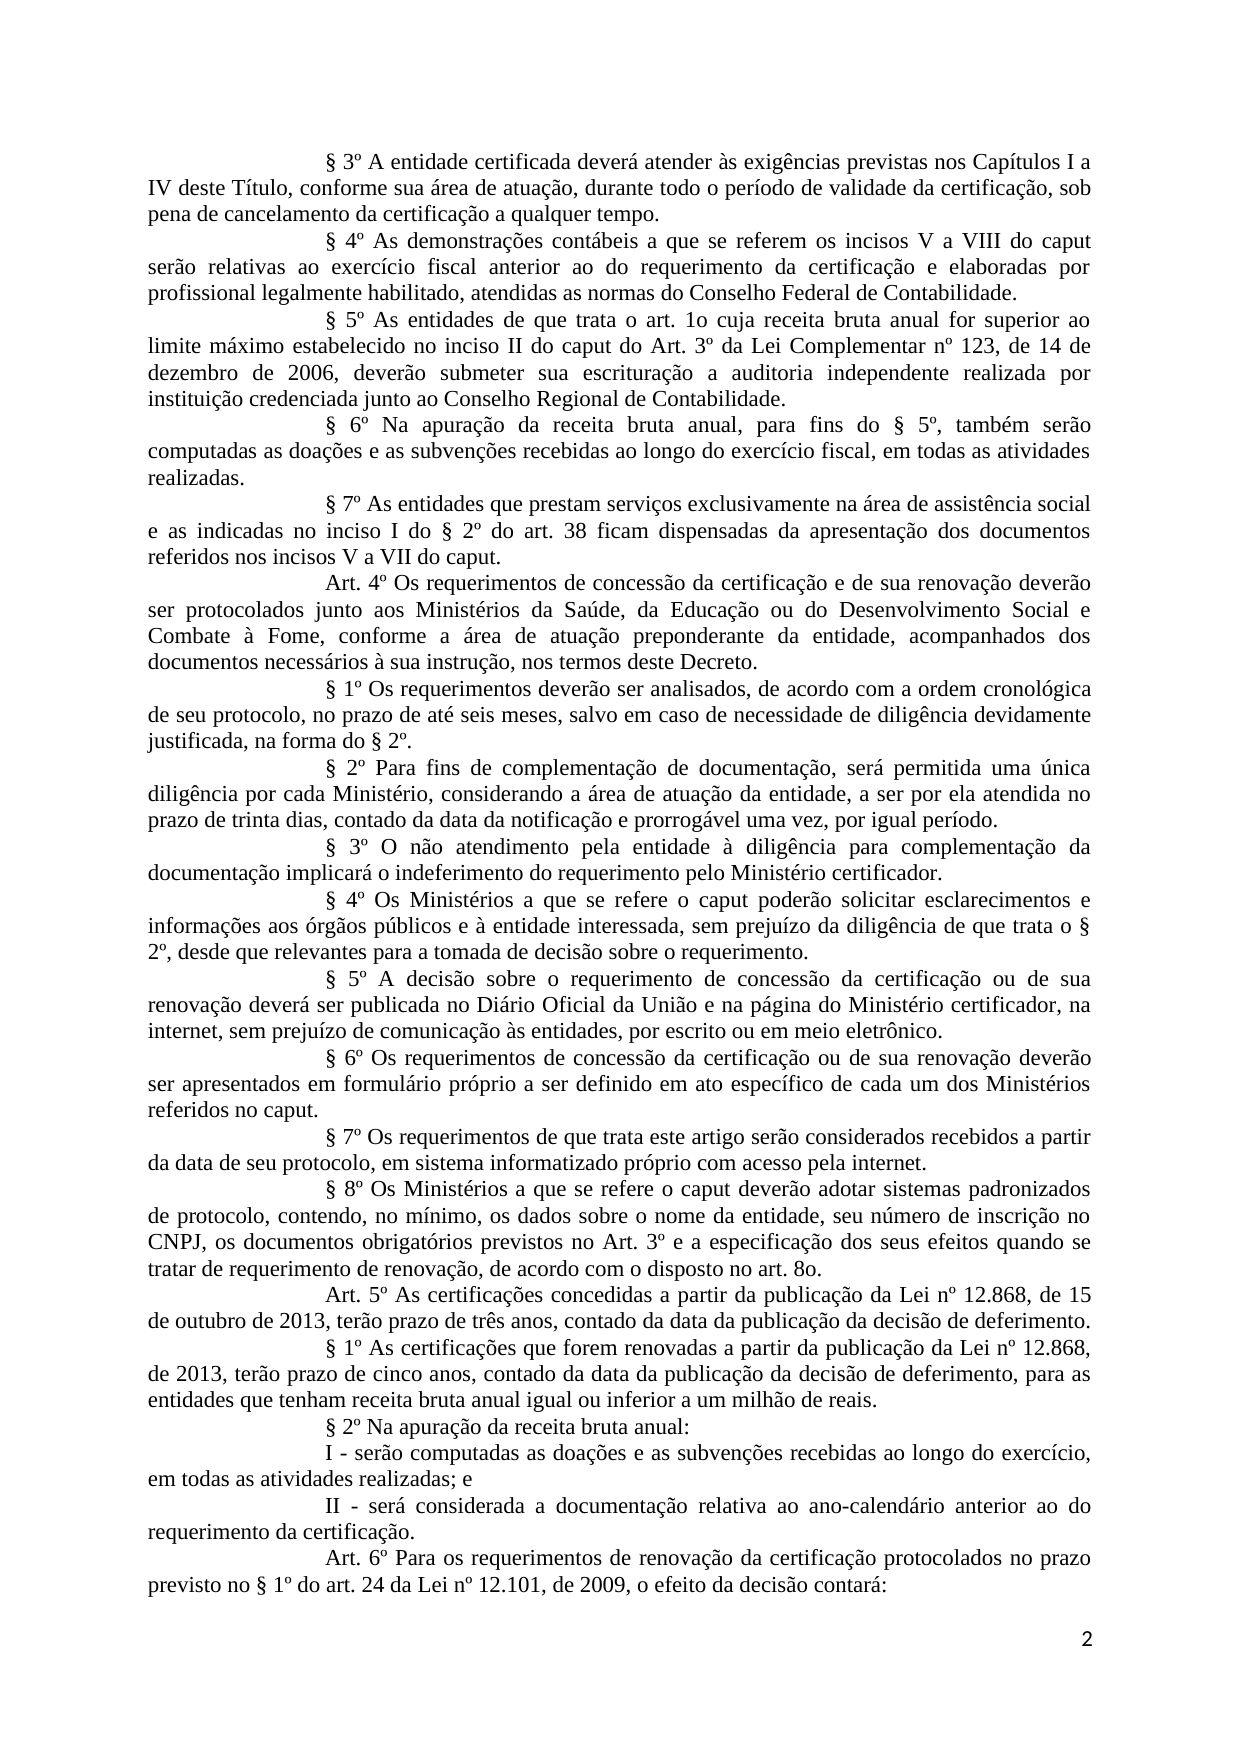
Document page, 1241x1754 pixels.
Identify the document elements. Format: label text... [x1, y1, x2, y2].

text § 2º Na apuração da receita bruta anual: [148, 1413, 1092, 1439]
text Art. 6º Para os requerimentos de renovação da certificação protocolados no prazo previsto no § 1º do art. 24 da Lei nº 12.101, de 2009, o efeito da decisão contará: [148, 1544, 1092, 1597]
text § 3º O não atendimento pela entidade à diligência para complementação da documentação implicará o indeferimento do requerimento pelo Ministério certificador. [148, 833, 1092, 886]
text Art. 5º As certificações concedidas a partir da publicação da Lei nº 12.868, de 15 de outubro de 2013, terão prazo de três anos, contado da data da publicação da decisão de deferimento. [148, 1281, 1092, 1334]
text § 3º A entidade certificada deverá atender às exigências previstas nos Capítulos I a IV deste Título, conforme sua área de atuação, durante todo o período de validade da certificação, sob pena de cancelamento da certificação a qualquer tempo. [148, 148, 1092, 227]
text § 5º A decisão sobre o requerimento de concessão da certificação ou de sua renovação deverá ser publicada no Diário Oficial da União e na página do Ministério certificador, na internet, sem prejuízo de comunicação às entidades, por escrito ou em meio eletrônico. [148, 965, 1092, 1044]
text § 2º Para fins de complementação de documentação, será permitida uma única diligência por cada Ministério, considerando a área de atuação da entidade, a ser por ela atendida no prazo de trinta dias, contado da data da notificação e prorrogável uma vez, por igual período. [148, 754, 1092, 833]
text II - será considerada a documentação relativa ao ano-calendário anterior ao do requerimento da certificação. [148, 1492, 1092, 1544]
text § 8º Os Ministérios a que se refere o caput deverão adotar sistemas padronizados de protocolo, contendo, no mínimo, os dados sobre o nome da entidade, seu número de inscrição no CNPJ, os documentos obrigatórios previstos no Art. 3º e a especificação dos seus efeitos quando se tratar de requerimento de renovação, de acordo com o disposto no art. 8o. [148, 1176, 1092, 1281]
text § 1º As certificações que forem renovadas a partir da publicação da Lei nº 12.868, de 2013, terão prazo de cinco anos, contado da data da publicação da decisão de deferimento, para as entidades que tenham receita bruta anual igual ou inferior a um milhão de reais. [148, 1334, 1092, 1413]
text § 6º Na apuração da receita bruta anual, para fins do § 5º, também serão computadas as doações e as subvenções recebidas ao longo do exercício fiscal, em todas as atividades realizadas. [148, 411, 1092, 490]
text I - serão computadas as doações e as subvenções recebidas ao longo do exercício, em todas as atividades realizadas; e [148, 1439, 1092, 1492]
text Art. 4º Os requerimentos de concessão da certificação e de sua renovação deverão ser protocolados junto aos Ministérios da Saúde, da Educação ou do Desenvolvimento Social e Combate à Fome, conforme a área de atuação preponderante da entidade, acompanhados dos documentos necessários à sua instrução, nos termos deste Decreto. [148, 569, 1092, 675]
text § 4º Os Ministérios a que se refere o caput poderão solicitar esclarecimentos e informações aos órgãos públicos e à entidade interessada, sem prejuízo da diligência de que trata o § 2º, desde que relevantes para a tomada de decisão sobre o requerimento. [148, 886, 1092, 965]
text § 7º Os requerimentos de que trata este artigo serão considerados recebidos a partir da data de seu protocolo, em sistema informatizado próprio com acesso pela internet. [148, 1123, 1092, 1176]
text § 7º As entidades que prestam serviços exclusivamente na área de assistência social e as indicadas no inciso I do § 2º do art. 38 ficam dispensadas da apresentação dos documentos referidos nos incisos V a VII do caput. [148, 490, 1092, 569]
text § 1º Os requerimentos deverão ser analisados, de acordo com a ordem cronológica de seu protocolo, no prazo de até seis meses, salvo em caso de necessidade de diligência devidamente justificada, na forma do § 2º. [148, 675, 1092, 754]
text § 6º Os requerimentos de concessão da certificação ou de sua renovação deverão ser apresentados em formulário próprio a ser definido em ato específico de cada um dos Ministérios referidos no caput. [148, 1044, 1092, 1123]
text § 4º As demonstrações contábeis a que se referem os incisos V a VIII do caput serão relativas ao exercício fiscal anterior ao do requerimento da certificação e elaboradas por profissional legalmente habilitado, atendidas as normas do Conselho Federal de Contabilidade. [148, 227, 1092, 306]
text § 5º As entidades de que trata o art. 1o cuja receita bruta anual for superior ao limite máximo estabelecido no inciso II do caput do Art. 3º da Lei Complementar nº 123, de 14 de dezembro de 2006, deverão submeter sua escrituração a auditoria independente realizada por instituição credenciada junto ao Conselho Regional de Contabilidade. [148, 306, 1092, 411]
